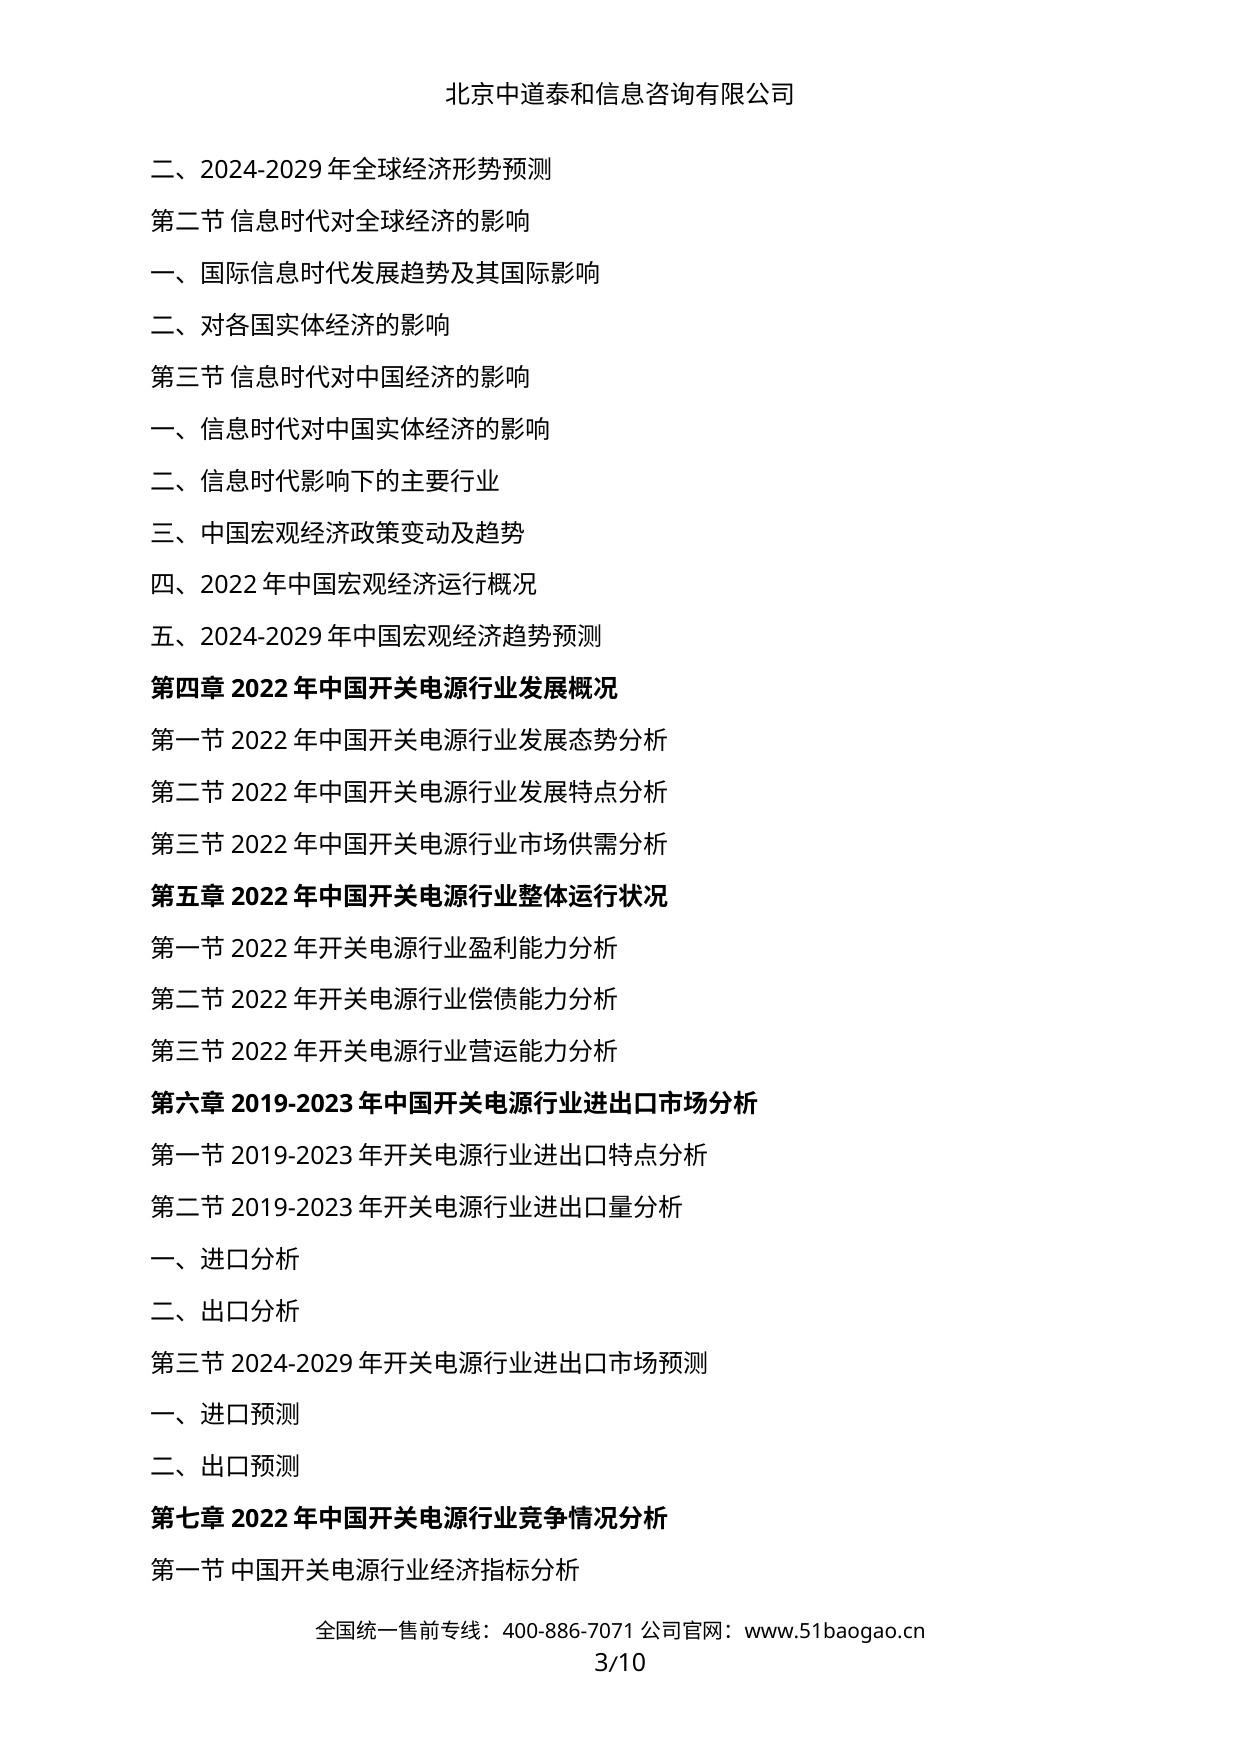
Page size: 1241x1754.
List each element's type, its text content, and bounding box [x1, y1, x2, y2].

text 一、进口预测 [150, 1395, 1090, 1431]
text 第三节 2022年中国开关电源行业市场供需分析 [150, 824, 1090, 861]
text 第一节 2022年中国开关电源行业发展态势分析 [150, 721, 1090, 757]
text 四、2022年中国宏观经济运行概况 [150, 565, 1090, 601]
text 二、信息时代影响下的主要行业 [150, 461, 1090, 497]
text 一、进口分析 [150, 1239, 1090, 1276]
text 二、2024-2029年全球经济形势预测 [150, 150, 1090, 186]
text 第一节 2022年开关电源行业盈利能力分析 [150, 928, 1090, 964]
text 第一节 中国开关电源行业经济指标分析 [150, 1551, 1090, 1587]
text 二、对各国实体经济的影响 [150, 306, 1090, 342]
text 第一节 2019-2023年开关电源行业进出口特点分析 [150, 1136, 1090, 1172]
text 第二节 2019-2023年开关电源行业进出口量分析 [150, 1187, 1090, 1224]
text 第二节 2022年中国开关电源行业发展特点分析 [150, 772, 1090, 809]
text 第七章 2022年中国开关电源行业竞争情况分析 [150, 1499, 1090, 1535]
text 第三节 2022年开关电源行业营运能力分析 [150, 1032, 1090, 1068]
text 第二节 信息时代对全球经济的影响 [150, 202, 1090, 238]
text 二、出口预测 [150, 1447, 1090, 1483]
text 三、中国宏观经济政策变动及趋势 [150, 513, 1090, 549]
text 五、2024-2029年中国宏观经济趋势预测 [150, 617, 1090, 653]
text 一、信息时代对中国实体经济的影响 [150, 409, 1090, 446]
text 第六章 2019-2023年中国开关电源行业进出口市场分析 [150, 1084, 1090, 1120]
text 第四章 2022年中国开关电源行业发展概况 [150, 669, 1090, 705]
text 第三节 信息时代对中国经济的影响 [150, 357, 1090, 394]
text 第三节 2024-2029年开关电源行业进出口市场预测 [150, 1343, 1090, 1379]
text 第五章 2022年中国开关电源行业整体运行状况 [150, 876, 1090, 912]
text 一、国际信息时代发展趋势及其国际影响 [150, 254, 1090, 290]
text 第二节 2022年开关电源行业偿债能力分析 [150, 980, 1090, 1016]
text 二、出口分析 [150, 1291, 1090, 1327]
